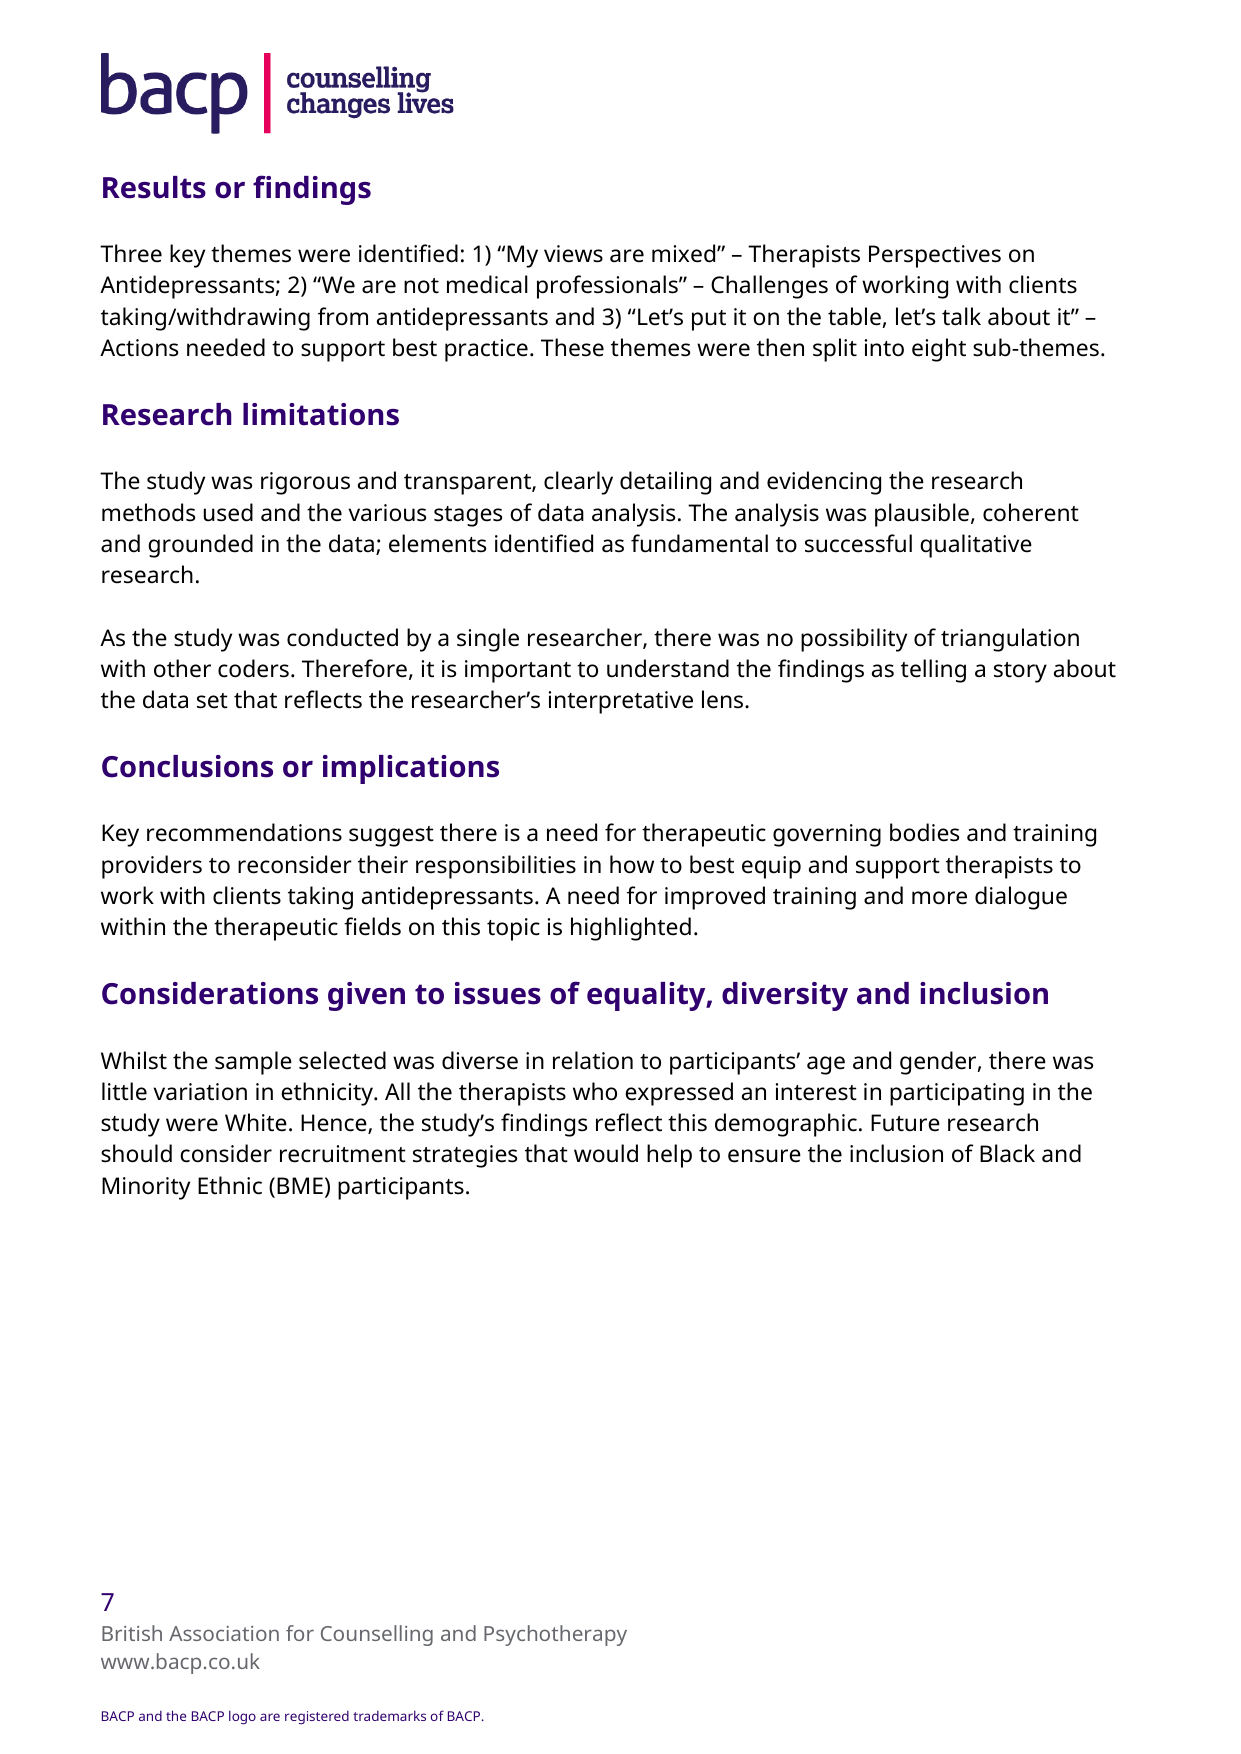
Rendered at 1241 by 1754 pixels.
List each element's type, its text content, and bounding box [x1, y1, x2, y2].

text Research limitations [100, 394, 1119, 434]
text Conclusions or implications [100, 746, 1119, 786]
subtitle Considerations given to issues of equality, diversity and inclusion [100, 974, 1119, 1013]
text As the study was conducted by a single researcher, there was no possibility of triangulation with other coders. Therefore, it is important to understand the findings as telling a story about the data set that reflects the researcher’s interpretative lens. [100, 621, 1119, 715]
text Key recommendations suggest there is a need for therapeutic governing bodies and training providers to reconsider their responsibilities in how to best equip and support therapists to work with clients taking antidepressants. A need for improved training and more dialogue within the therapeutic fields on this topic is highlighted. [100, 817, 1119, 942]
text Results or findings [100, 167, 1119, 207]
text Whilst the sample selected was diverse in relation to participants’ age and gender, there was little variation in ethnicity. All the therapists who expressed an interest in participating in the study were White. Hence, the study’s findings reflect this demographic. Future research should consider recruitment strategies that would help to ensure the inclusion of Black and Minority Ethnic (BME) participants. [100, 1044, 1119, 1201]
text The study was rigorous and transparent, clearly detailing and evidencing the research methods used and the various stages of data analysis. The analysis was plausible, coherent and grounded in the data; elements identified as fundamental to successful qualitative research. [100, 465, 1119, 590]
picture [100, 53, 454, 136]
text Three key themes were identified: 1) “My views are mixed” – Therapists Perspectives on Antidepressants; 2) “We are not medical professionals” – Challenges of working with clients taking/withdrawing from antidepressants and 3) “Let’s put it on the table, let’s talk about it” – Actions needed to support best practice. These themes were then split into eight sub-themes. [100, 238, 1119, 363]
